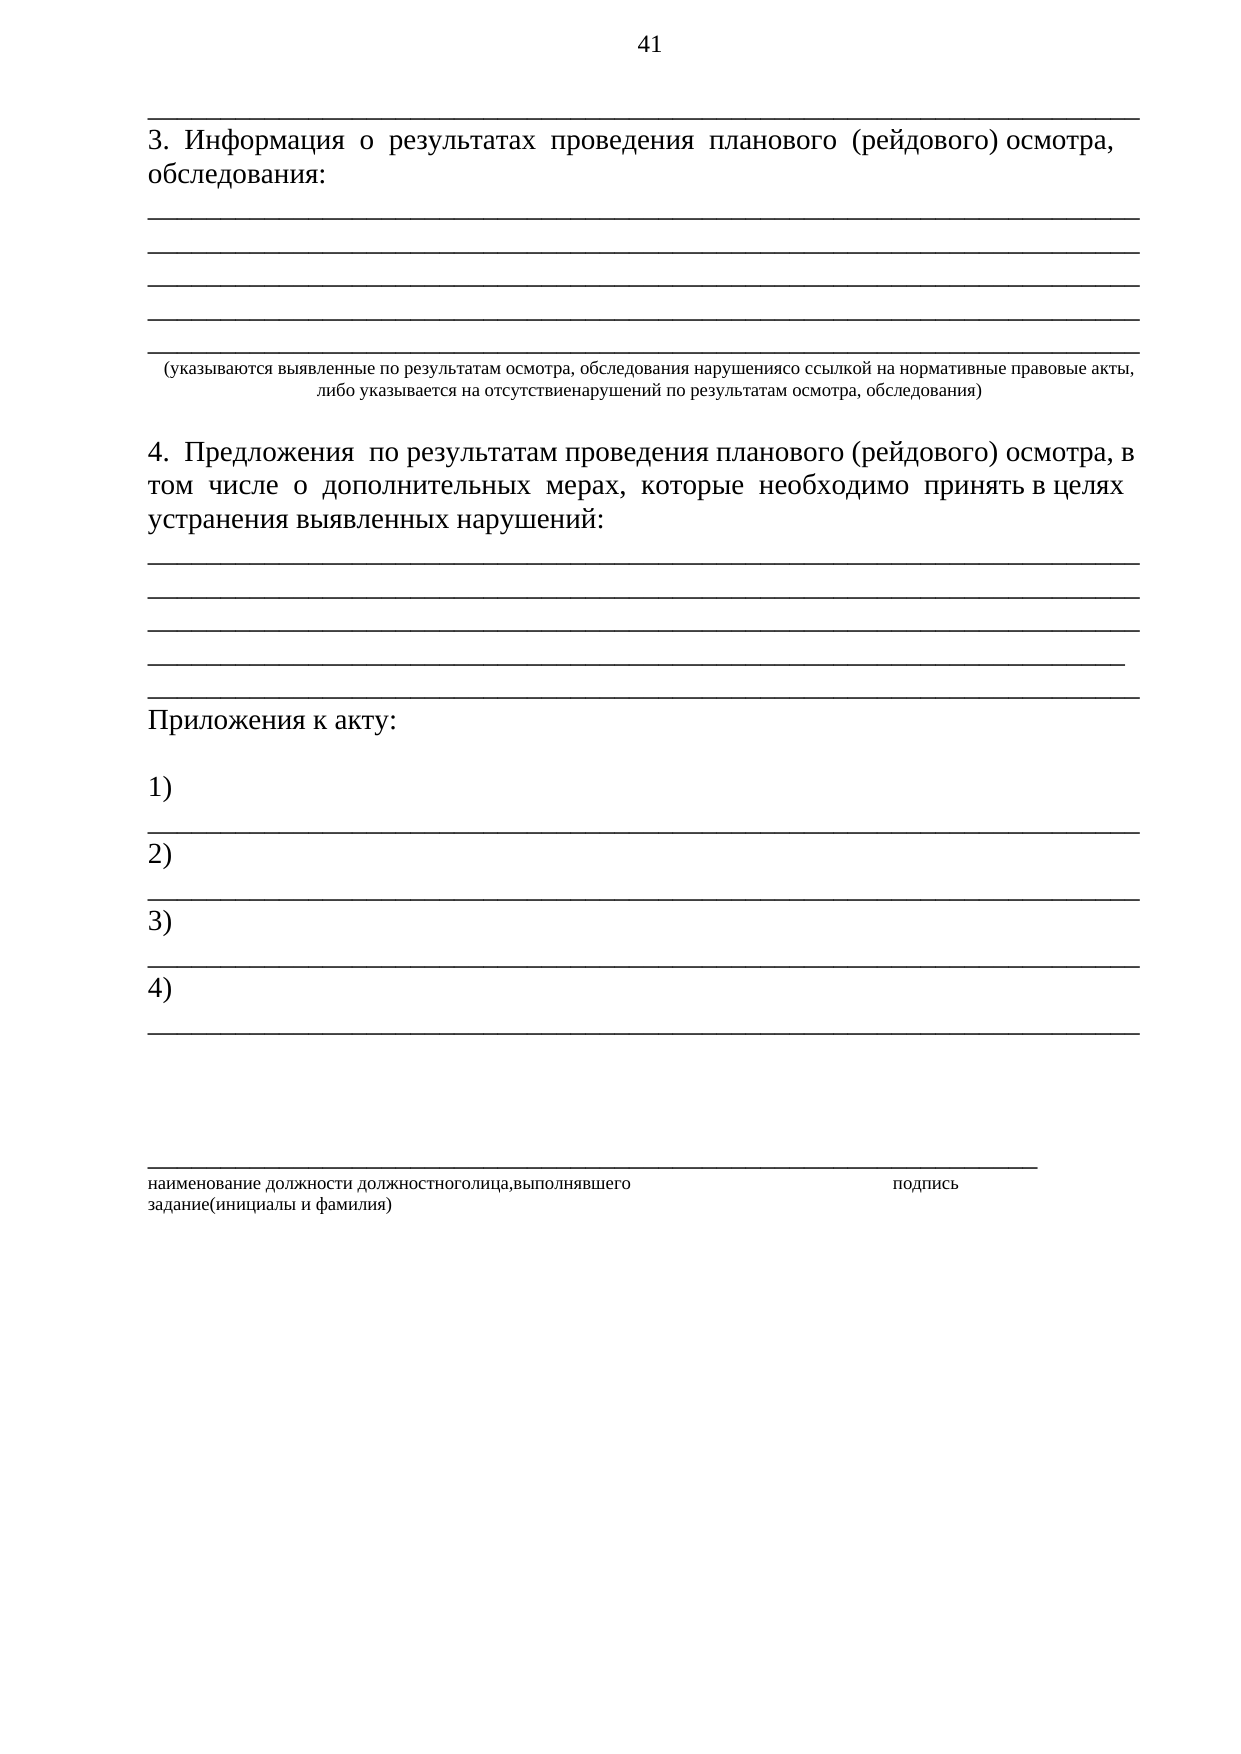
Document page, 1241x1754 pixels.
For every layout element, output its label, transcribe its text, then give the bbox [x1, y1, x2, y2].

text _____________________________________________________________ наименование должности должностноголица,выполнявшего подпись [148, 1138, 1152, 1193]
text (указываются выявленные по результатам осмотра, обследования нарушениясо ссылкой на нормативные правовые акты, либо указывается на отсутствиенарушений по результатам осмотра, обследования) [148, 357, 1152, 400]
text устранения выявленных нарушений: [148, 501, 1152, 534]
text том числе о дополнительных мерах, которые необходимо принять в целях [148, 467, 1152, 501]
text ___________________________________________________________________ [148, 635, 1152, 668]
text ____________________________________________________________________ [148, 534, 1152, 568]
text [148, 189, 1152, 223]
text 3) ____________________________________________________________________ [148, 903, 1152, 970]
text 3. Информация о результатах проведения планового (рейдового) осмотра, [148, 122, 1152, 156]
text ____________________________________________________________________ [148, 668, 1152, 702]
text 2) ____________________________________________________________________ [148, 836, 1152, 903]
text обследования: [148, 156, 1152, 189]
text 4. Предложения по результатам проведения планового (рейдового) осмотра, в [148, 434, 1152, 467]
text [148, 223, 1152, 256]
text ____________________________________________________________________ [148, 256, 1152, 290]
text ____________________________________________________________________ [148, 323, 1152, 357]
text задание(инициалы и фамилия) [148, 1193, 1152, 1215]
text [148, 89, 1152, 122]
text ____________________________________________________________________ [148, 601, 1152, 635]
text Приложения к акту: [148, 702, 1152, 736]
text ____________________________________________________________________ [148, 568, 1152, 601]
text 1) ____________________________________________________________________ [148, 769, 1152, 836]
text 4) ____________________________________________________________________ [148, 970, 1152, 1037]
text ____________________________________________________________________ [148, 290, 1152, 323]
